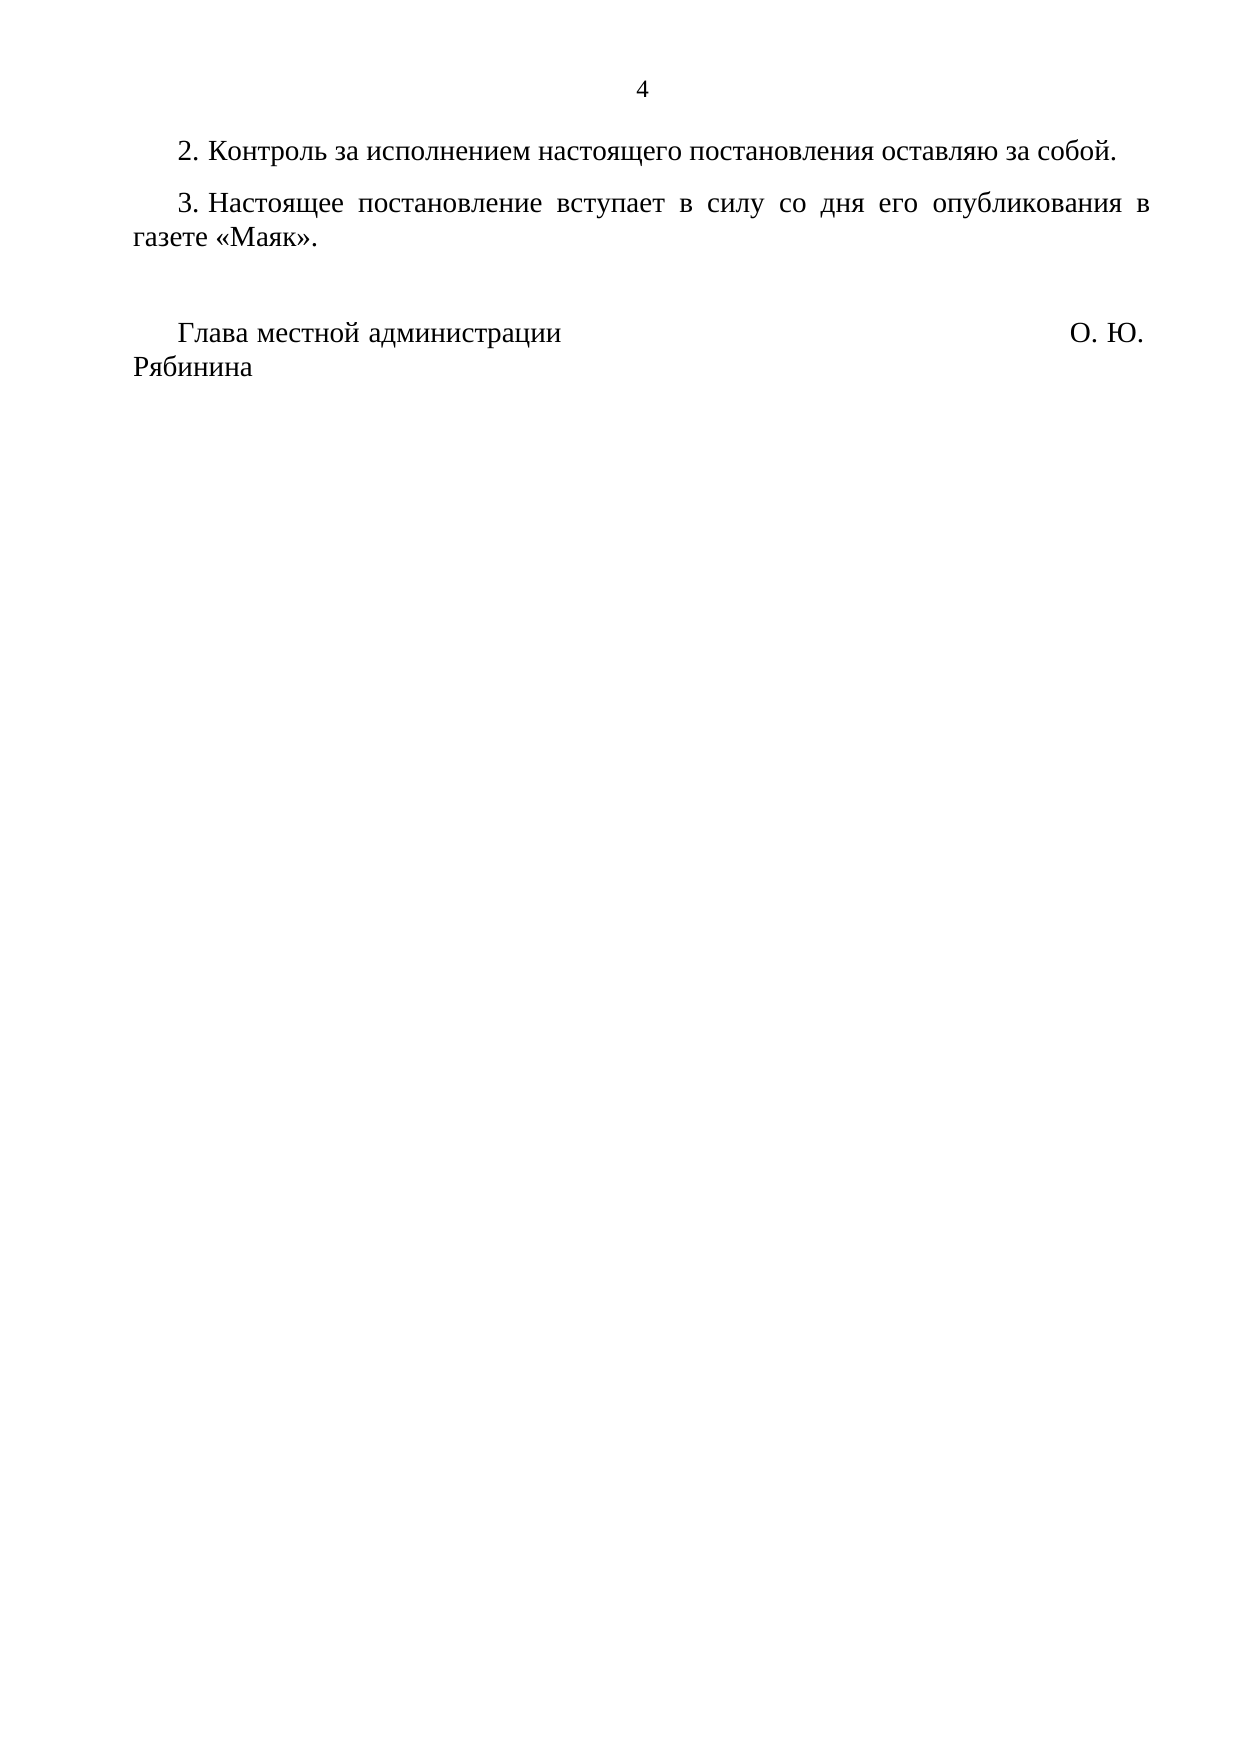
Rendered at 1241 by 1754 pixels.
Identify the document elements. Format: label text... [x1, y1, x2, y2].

text Глава местной администрации О. Ю. Рябинина [133, 315, 1152, 382]
list Настоящее постановление вступает в силу со дня его опубликования в газете «Маяк». [133, 186, 1152, 253]
list Контроль за исполнением настоящего постановления оставляю за собой. [133, 133, 1152, 166]
